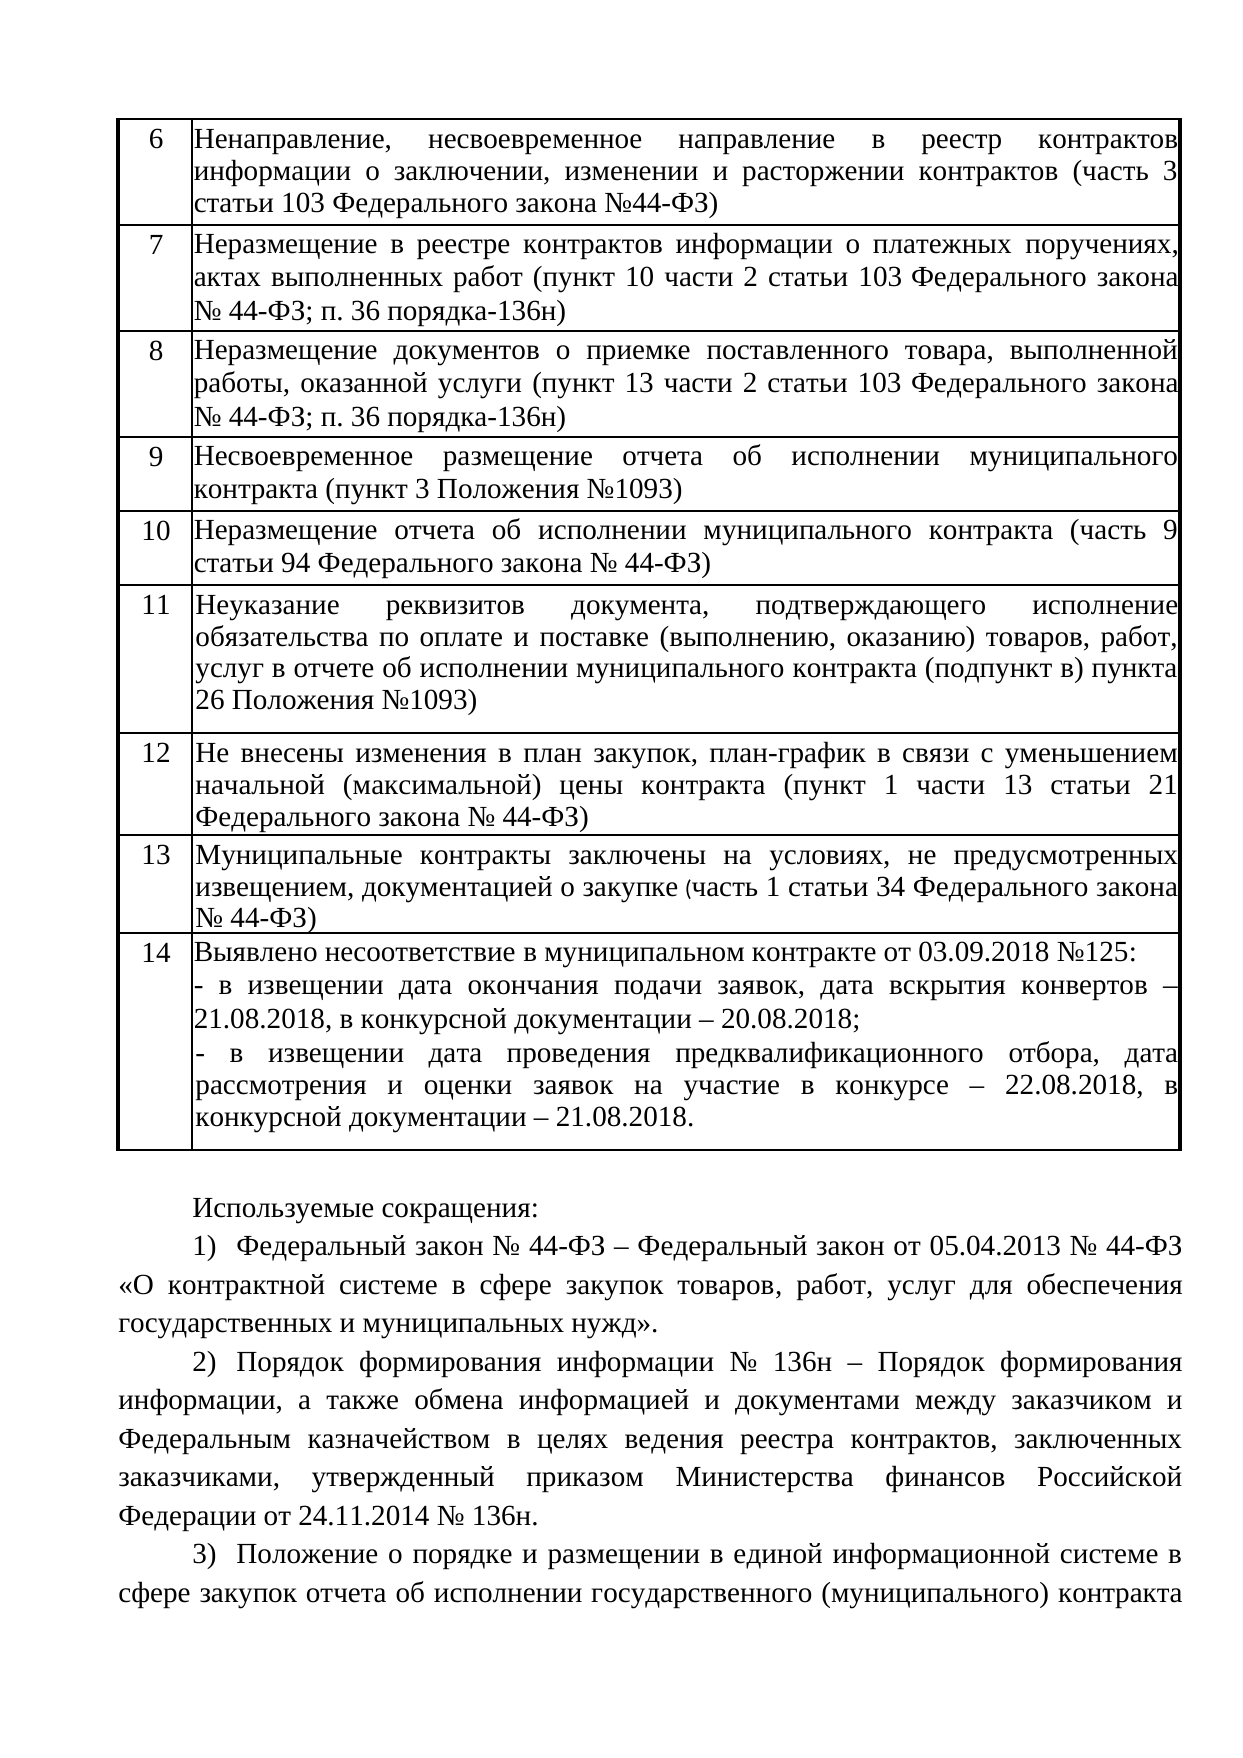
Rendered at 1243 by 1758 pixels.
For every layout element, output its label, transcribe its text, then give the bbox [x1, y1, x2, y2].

table_cell 9 [120, 438, 191, 510]
table_cell 10 [120, 512, 191, 584]
table_cell 13 [120, 836, 191, 932]
table_cell Неразмещение в реестре контрактов информации о платежных поручениях, актах выполненных работ (пункт 10 части 2 статьи 103 Федерального закона № 44-ФЗ; п. 36 порядка-136н) [193, 226, 1178, 330]
table_cell Неуказание реквизитов документа, подтверждающего исполнение обязательства по оплате и поставке (выполнению, оказанию) товаров, работ, услуг в отчете об исполнении муниципального контракта (подпункт в) пункта 26 Положения №1093) [193, 586, 1178, 732]
table_cell Выявлено несоответствие в муниципальном контракте от 03.09.2018 №125: - в извещении дата окончания подачи заявок, дата вскрытия конвертов – 21.08.2018, в конкурсной документации – 20.08.2018; - в извещении дата проведения предквалификационного отбора, дата рассмотрения и оценки заявок на участие в конкурсе – 22.08.2018, в конкурсной документации – 21.08.2018. [193, 934, 1178, 1149]
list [118, 1537, 1183, 1609]
table_cell Неразмещение документов о приемке поставленного товара, выполненной работы, оказанной услуги (пункт 13 части 2 статьи 103 Федерального закона № 44-ФЗ; п. 36 порядка-136н) [193, 332, 1178, 436]
table_cell 11 [120, 586, 191, 732]
table_cell Не внесены изменения в план закупок, план-график в связи с уменьшением начальной (максимальной) цены контракта (пункт 1 части 13 статьи 21 Федерального закона № 44-ФЗ) [193, 734, 1178, 834]
table_cell 7 [120, 226, 191, 330]
table_cell 14 [120, 934, 191, 1149]
table_cell 8 [120, 332, 191, 436]
table_cell Несвоевременное размещение отчета об исполнении муниципального контракта (пункт 3 Положения №1093) [193, 438, 1178, 510]
list Федеральный закон № 44-ФЗ – Федеральный закон от 05.04.2013 № 44-ФЗ «О контрактной системе в сфере закупок товаров, работ, услуг для обеспечения государственных и муниципальных нужд». [118, 1228, 1183, 1339]
table_cell Ненаправление, несвоевременное направление в реестр контрактов информации о заключении, изменении и расторжении контрактов (часть 3 статьи 103 Федерального закона №44-ФЗ) [193, 120, 1178, 224]
table_cell Неразмещение отчета об исполнении муниципального контракта (часть 9 статьи 94 Федерального закона № 44-ФЗ) [193, 512, 1178, 584]
text Используемые сокращения: [118, 1190, 1183, 1223]
table_cell 6 [120, 120, 191, 224]
table_cell 12 [120, 734, 191, 834]
table_cell Муниципальные контракты заключены на условиях, не предусмотренных извещением, документацией о закупке (часть 1 статьи 34 Федерального закона № 44-ФЗ) [193, 836, 1178, 932]
list Порядок формирования информации № 136н – Порядок формирования информации, а также обмена информацией и документами между заказчиком и Федеральным казначейством в целях ведения реестра контрактов, заключенных заказчиками, утвержденный приказом Министерства финансов Российской Федерации от 24.11.2014 № 136н. [118, 1344, 1183, 1532]
